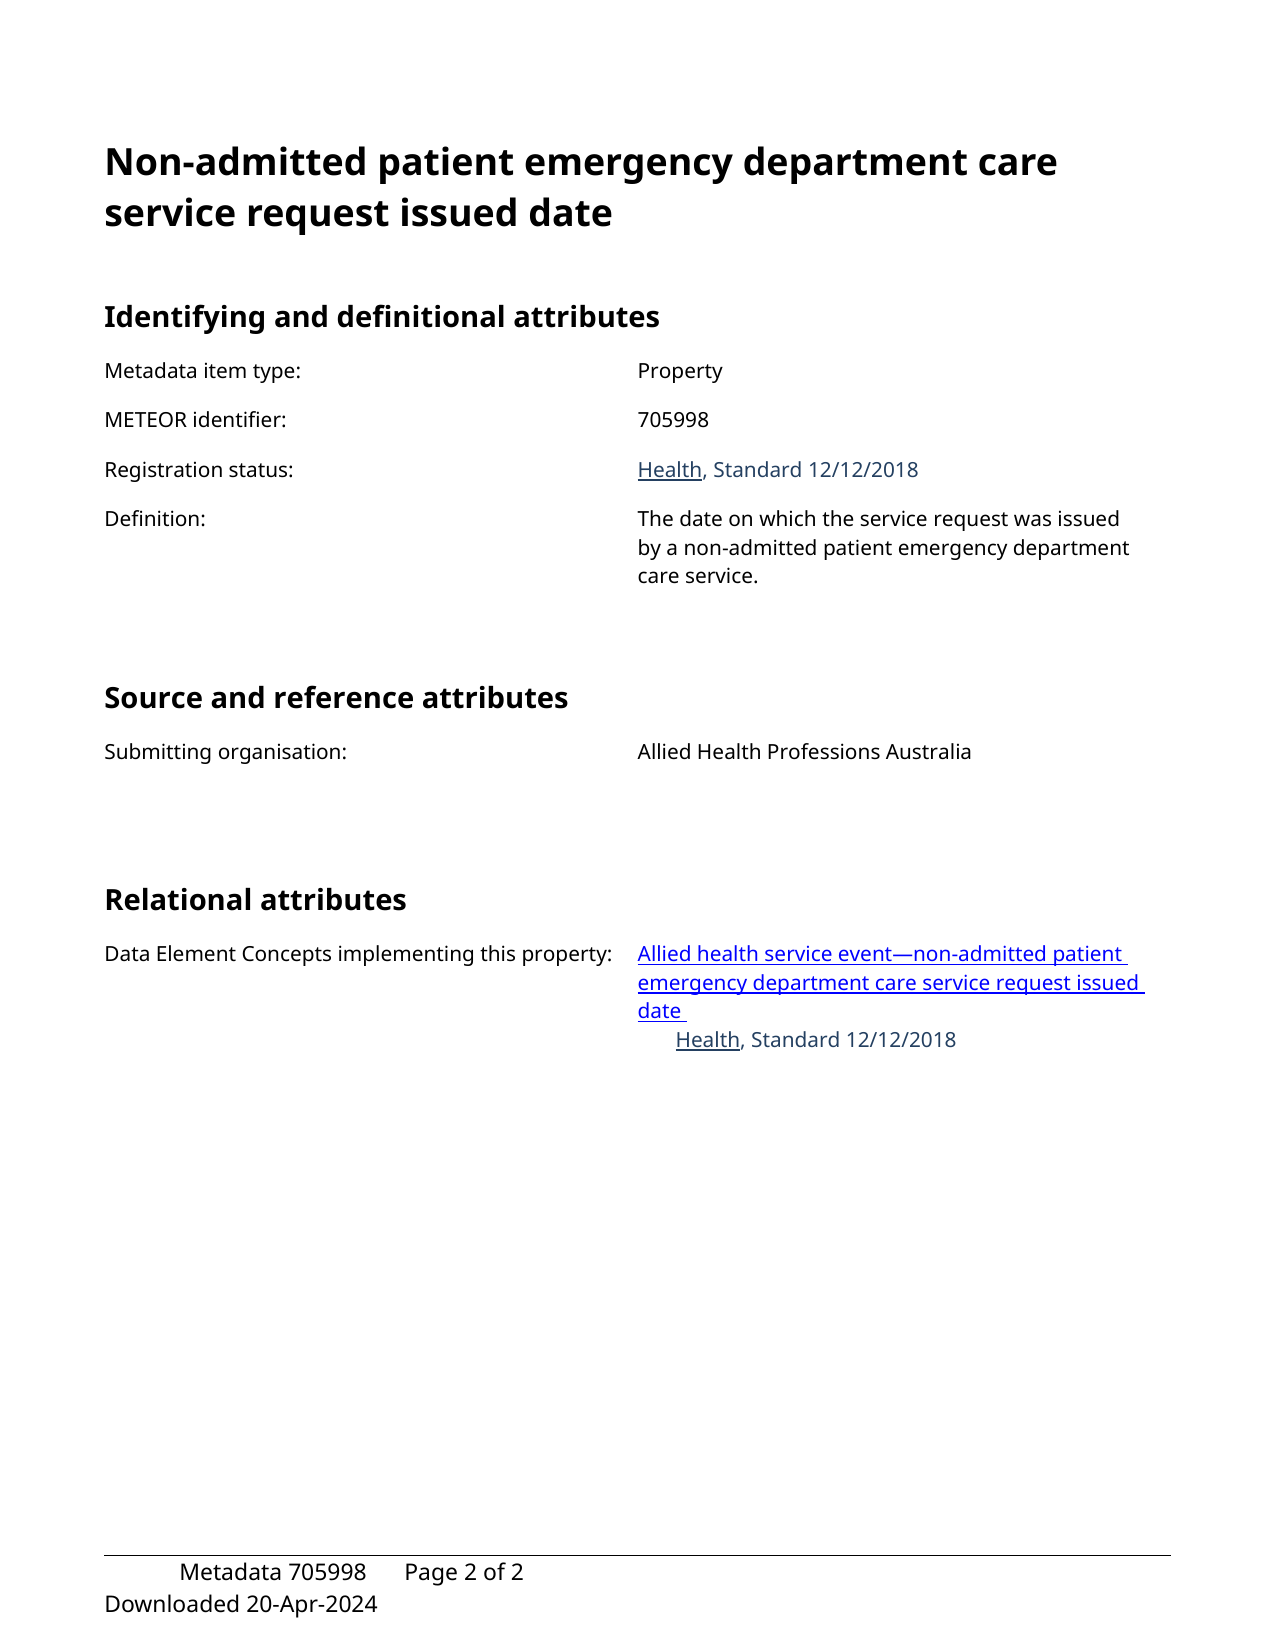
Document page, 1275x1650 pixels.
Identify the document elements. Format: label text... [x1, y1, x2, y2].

table_cell Relational attributes [93, 833, 1159, 929]
table_cell Allied Health Professions Australia [626, 727, 1159, 833]
table_cell Metadata item type: [93, 346, 626, 395]
subtitle Non-admitted patient emergency department care service request issued date [104, 135, 1171, 237]
table_cell Definition: [93, 494, 626, 600]
table_cell Health, Standard 12/12/2018 [626, 445, 1159, 494]
table_header Source and reference attributes [93, 631, 1159, 727]
table_cell Allied health service event—non-admitted patient emergency department care service request issued date Health, Standard 12/12/2018 [626, 929, 1159, 1121]
table_header Identifying and definitional attributes [93, 250, 1159, 346]
table_cell Registration status: [93, 445, 626, 494]
table_cell The date on which the service request was issued by a non-admitted patient emergency department care service. [626, 494, 1159, 600]
table_cell Data Element Concepts implementing this property: [93, 929, 626, 1121]
table_cell METEOR identifier: [93, 395, 626, 444]
table_cell Submitting organisation: [93, 727, 626, 833]
table_cell Property [626, 346, 1159, 395]
table_cell 705998 [626, 395, 1159, 444]
